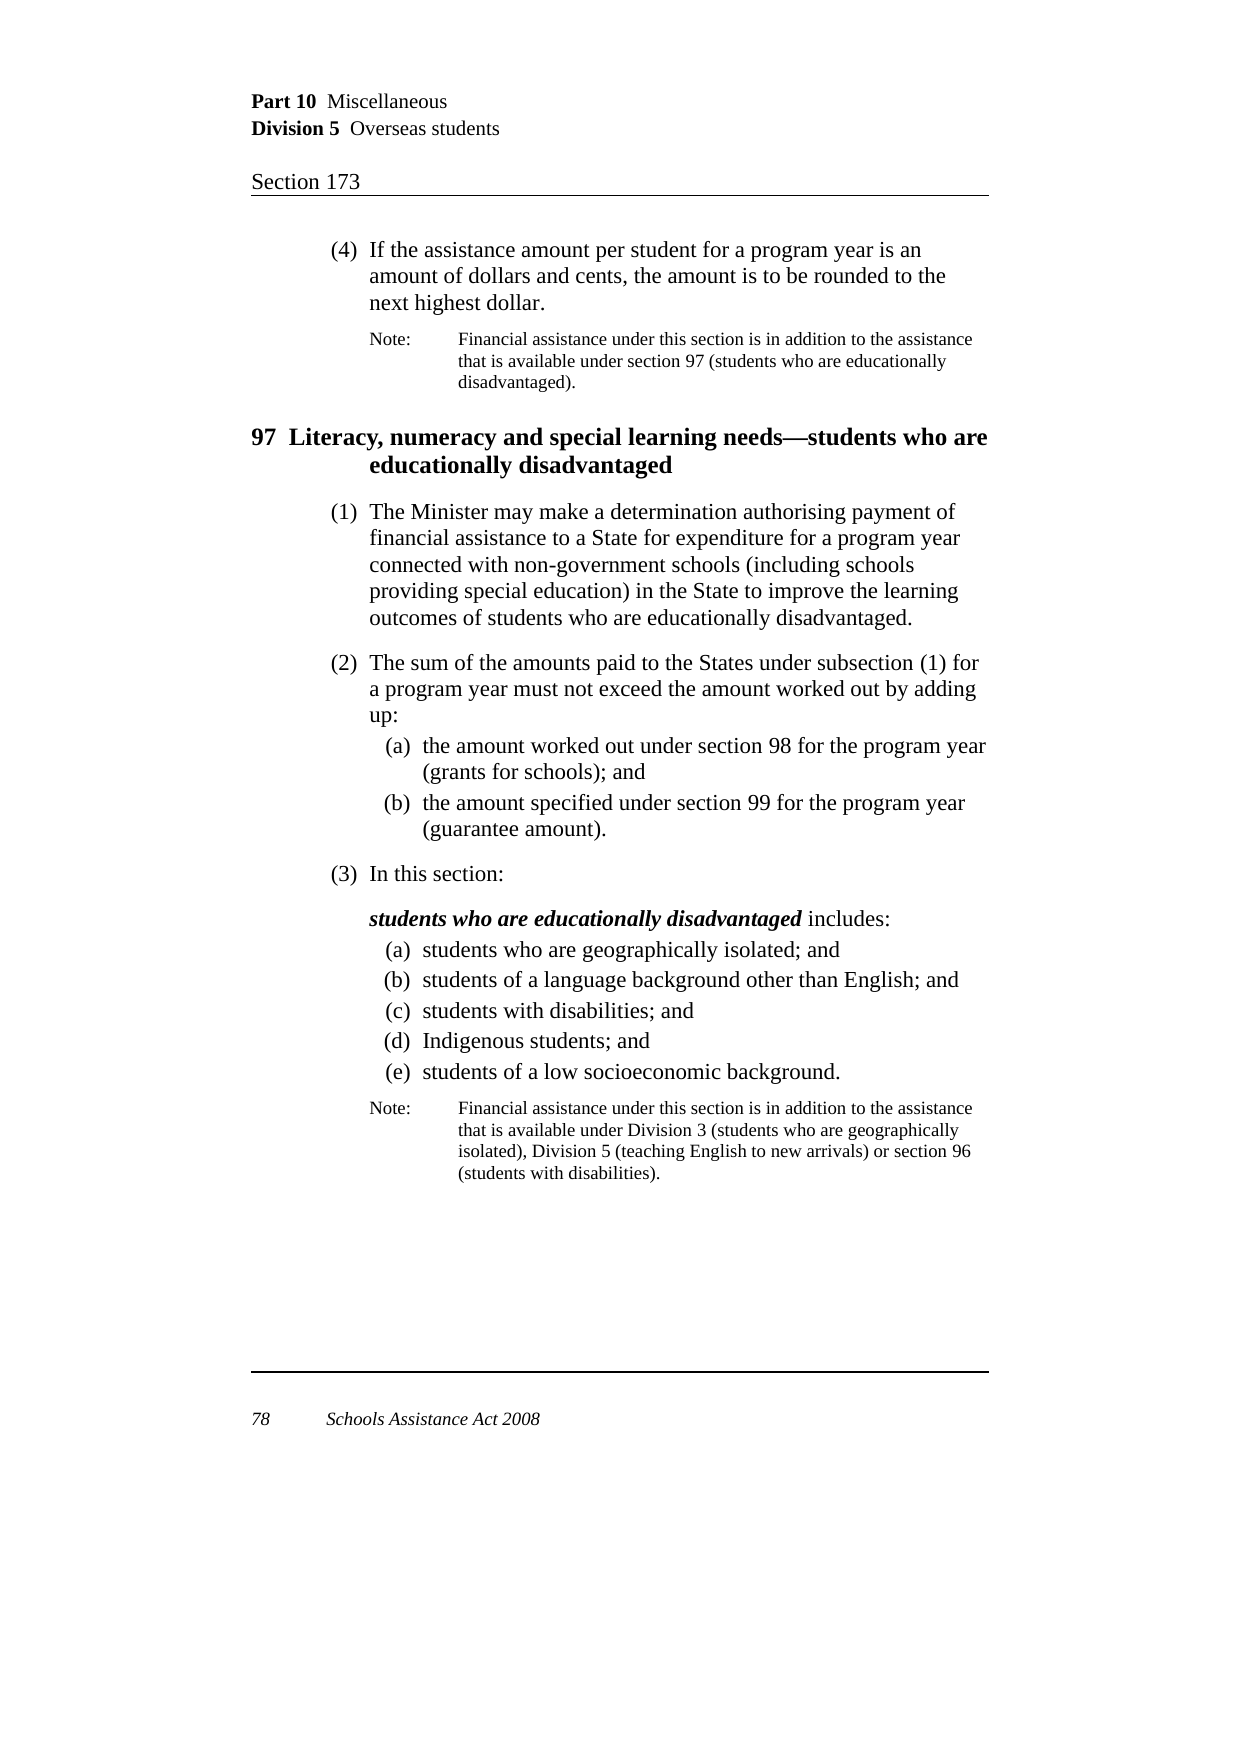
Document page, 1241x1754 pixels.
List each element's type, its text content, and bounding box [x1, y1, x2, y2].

text (a) the amount worked out under section 98 for the program year (grants for schools); and [251, 732, 989, 784]
text (4) If the assistance amount per student for a program year is an amount of dollars and cents, the amount is to be rounded to the next highest dollar. [251, 236, 989, 315]
text (c) students with disabilities; and [251, 997, 989, 1023]
text (b) students of a language background other than English; and [251, 966, 989, 993]
text Note: Financial assistance under this section is in addition to the assistance that is available under Division 3 (students who are geographically isolated), Division 5 (teaching English to new arrivals) or section 96 (students with disabilities). [369, 1097, 989, 1183]
text (a) students who are geographically isolated; and [251, 936, 989, 962]
text 97 Literacy, numeracy and special learning needs—students who are educationally disadvantaged [251, 422, 989, 479]
text (2) The sum of the amounts paid to the States under subsection (1) for a program year must not exceed the amount worked out by adding up: [251, 649, 989, 728]
text Note: Financial assistance under this section is in addition to the assistance that is available under section 97 (students who are educationally disadvantaged). [369, 328, 989, 393]
text (b) the amount specified under section 99 for the program year (guarantee amount). [251, 789, 989, 841]
text (e) students of a low socioeconomic background. [251, 1058, 989, 1084]
text (3) In this section: [251, 860, 989, 887]
text (d) Indigenous students; and [251, 1027, 989, 1054]
text (1) The Minister may make a determination authorising payment of financial assistance to a State for expenditure for a program year connected with non-government schools (including schools providing special education) in the State to improve the learning outcomes of students who are educationally disadvantaged. [251, 498, 989, 630]
text students who are educationally disadvantaged includes: [369, 905, 989, 932]
